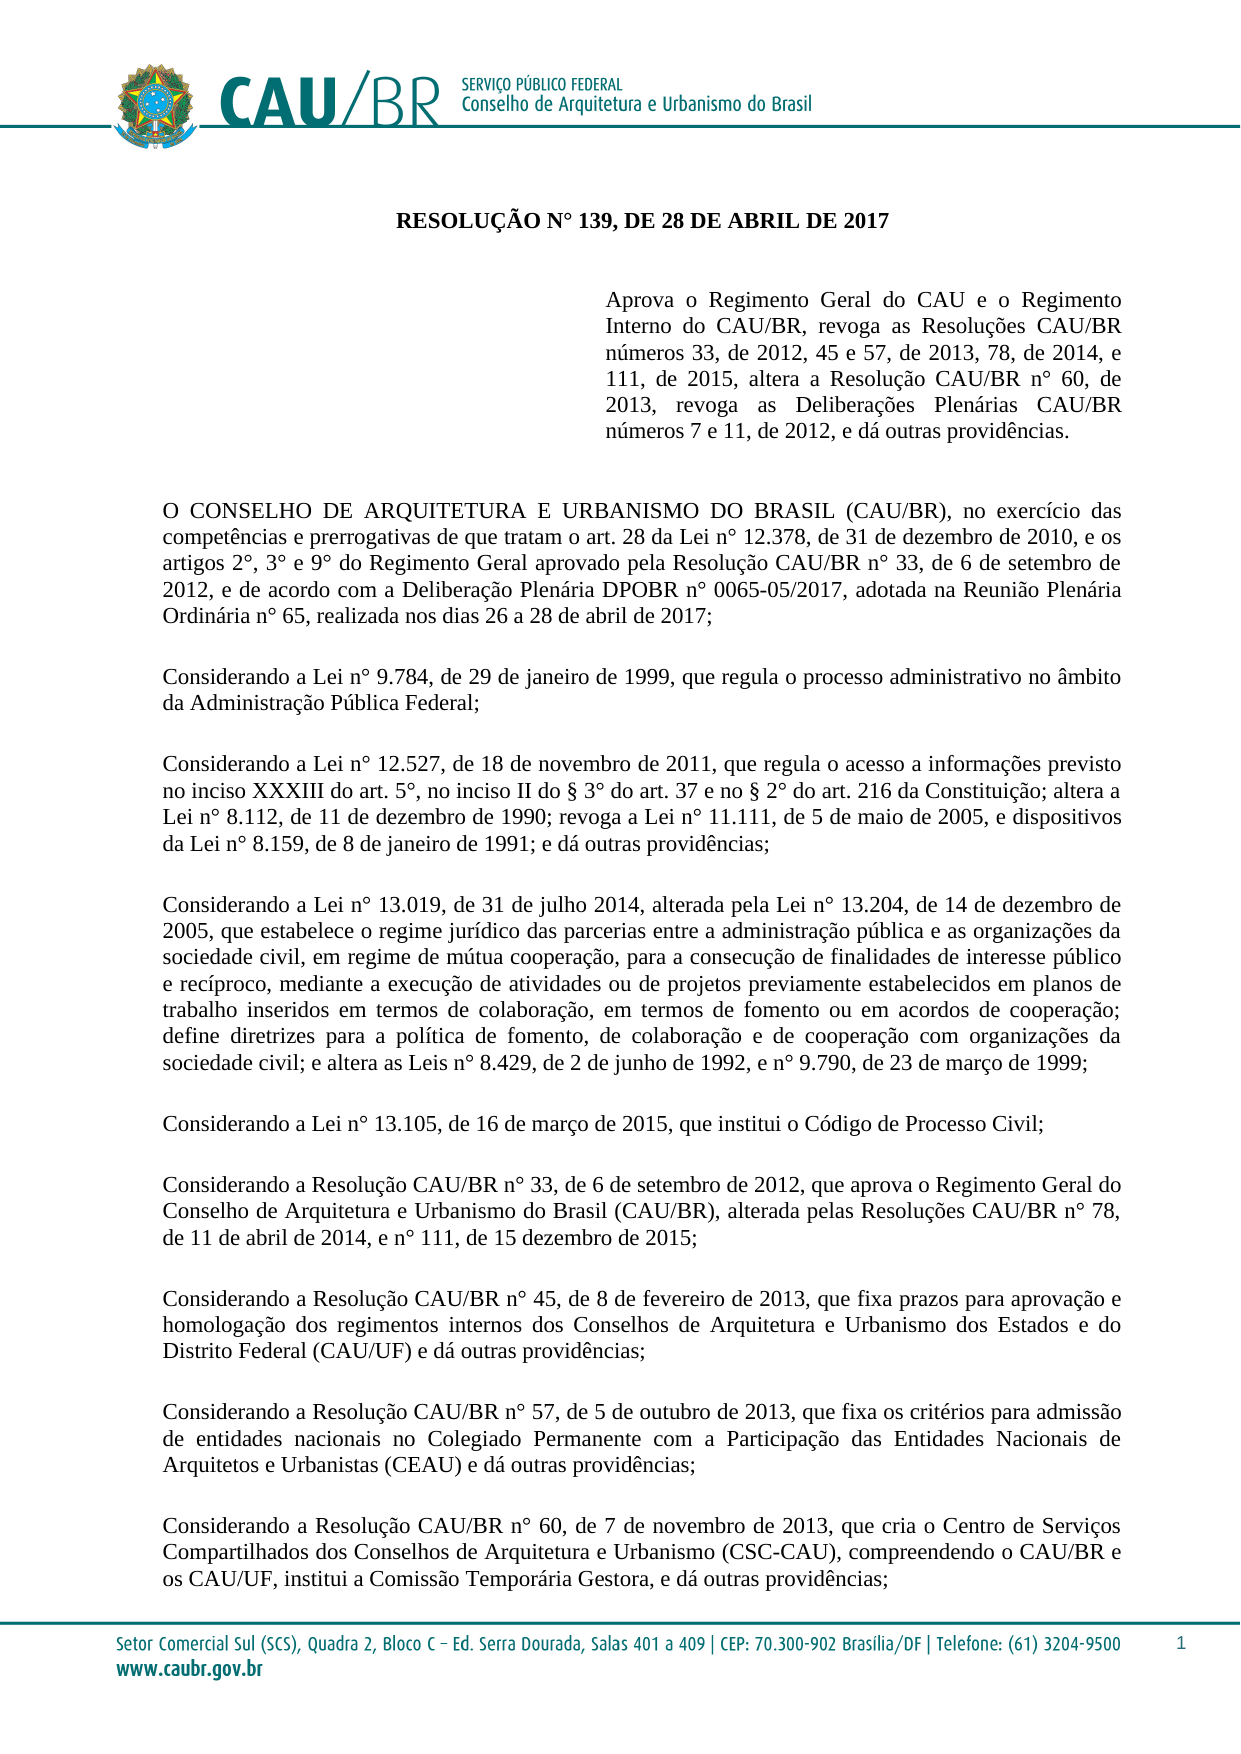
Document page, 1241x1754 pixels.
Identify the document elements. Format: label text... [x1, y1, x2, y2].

text Aprova o Regimento Geral do CAU e o Regimento Interno do CAU/BR, revoga as Resoluções CAU/BR números 33, de 2012, 45 e 57, de 2013, 78, de 2014, e 111, de 2015, altera a Resolução CAU/BR n° 60, de 2013, revoga as Deliberações Plenárias CAU/BR números 7 e 11, de 2012, e dá outras providências. [605, 286, 1123, 444]
text RESOLUÇÃO N° 139, DE 28 DE ABRIL DE 2017 [162, 207, 1123, 233]
text Considerando a Lei n° 13.019, de 31 de julho 2014, alterada pela Lei n° 13.204, de 14 de dezembro de 2005, que estabelece o regime jurídico das parcerias entre a administração pública e as organizações da sociedade civil, em regime de mútua cooperação, para a consecução de finalidades de interesse público e recíproco, mediante a execução de atividades ou de projetos previamente estabelecidos em planos de trabalho inseridos em termos de colaboração, em termos de fomento ou em acordos de cooperação; define diretrizes para a política de fomento, de colaboração e de cooperação com organizações da sociedade civil; e altera as Leis n° 8.429, de 2 de junho de 1992, e n° 9.790, de 23 de março de 1999; [162, 891, 1123, 1075]
text Considerando a Resolução CAU/BR n° 57, de 5 de outubro de 2013, que fixa os critérios para admissão de entidades nacionais no Colegiado Permanente com a Participação das Entidades Nacionais de Arquitetos e Urbanistas (CEAU) e dá outras providências; [162, 1398, 1123, 1477]
text Considerando a Lei n° 13.105, de 16 de março de 2015, que institui o Código de Processo Civil; [162, 1110, 1123, 1136]
text Considerando a Resolução CAU/BR n° 60, de 7 de novembro de 2013, que cria o Centro de Serviços Compartilhados dos Conselhos de Arquitetura e Urbanismo (CSC-CAU), compreendendo o CAU/BR e os CAU/UF, institui a Comissão Temporária Gestora, e dá outras providências; [162, 1512, 1123, 1591]
text Considerando a Lei n° 12.527, de 18 de novembro de 2011, que regula o acesso a informações previsto no inciso XXXIII do art. 5°, no inciso II do § 3° do art. 37 e no § 2° do art. 216 da Constituição; altera a Lei n° 8.112, de 11 de dezembro de 1990; revoga a Lei n° 11.111, de 5 de maio de 2005, e dispositivos da Lei n° 8.159, de 8 de janeiro de 1991; e dá outras providências; [162, 751, 1123, 856]
text O CONSELHO DE ARQUITETURA E URBANISMO DO BRASIL (CAU/BR), no exercício das competências e prerrogativas de que tratam o art. 28 da Lei n° 12.378, de 31 de dezembro de 2010, e os artigos 2°, 3° e 9° do Regimento Geral aprovado pela Resolução CAU/BR n° 33, de 6 de setembro de 2012, e de acordo com a Deliberação Plenária DPOBR n° 0065-05/2017, adotada na Reunião Plenária Ordinária n° 65, realizada nos dias 26 a 28 de abril de 2017; [162, 497, 1123, 628]
picture [0, 1579, 1240, 1754]
text Considerando a Resolução CAU/BR n° 33, de 6 de setembro de 2012, que aprova o Regimento Geral do Conselho de Arquitetura e Urbanismo do Brasil (CAU/BR), alterada pelas Resoluções CAU/BR n° 78, de 11 de abril de 2014, e n° 111, de 15 dezembro de 2015; [162, 1171, 1123, 1250]
picture [0, 0, 1241, 177]
text Considerando a Lei n° 9.784, de 29 de janeiro de 1999, que regula o processo administrativo no âmbito da Administração Pública Federal; [162, 663, 1123, 716]
text Considerando a Resolução CAU/BR n° 45, de 8 de fevereiro de 2013, que fixa prazos para aprovação e homologação dos regimentos internos dos Conselhos de Arquitetura e Urbanismo dos Estados e do Distrito Federal (CAU/UF) e dá outras providências; [162, 1284, 1123, 1364]
